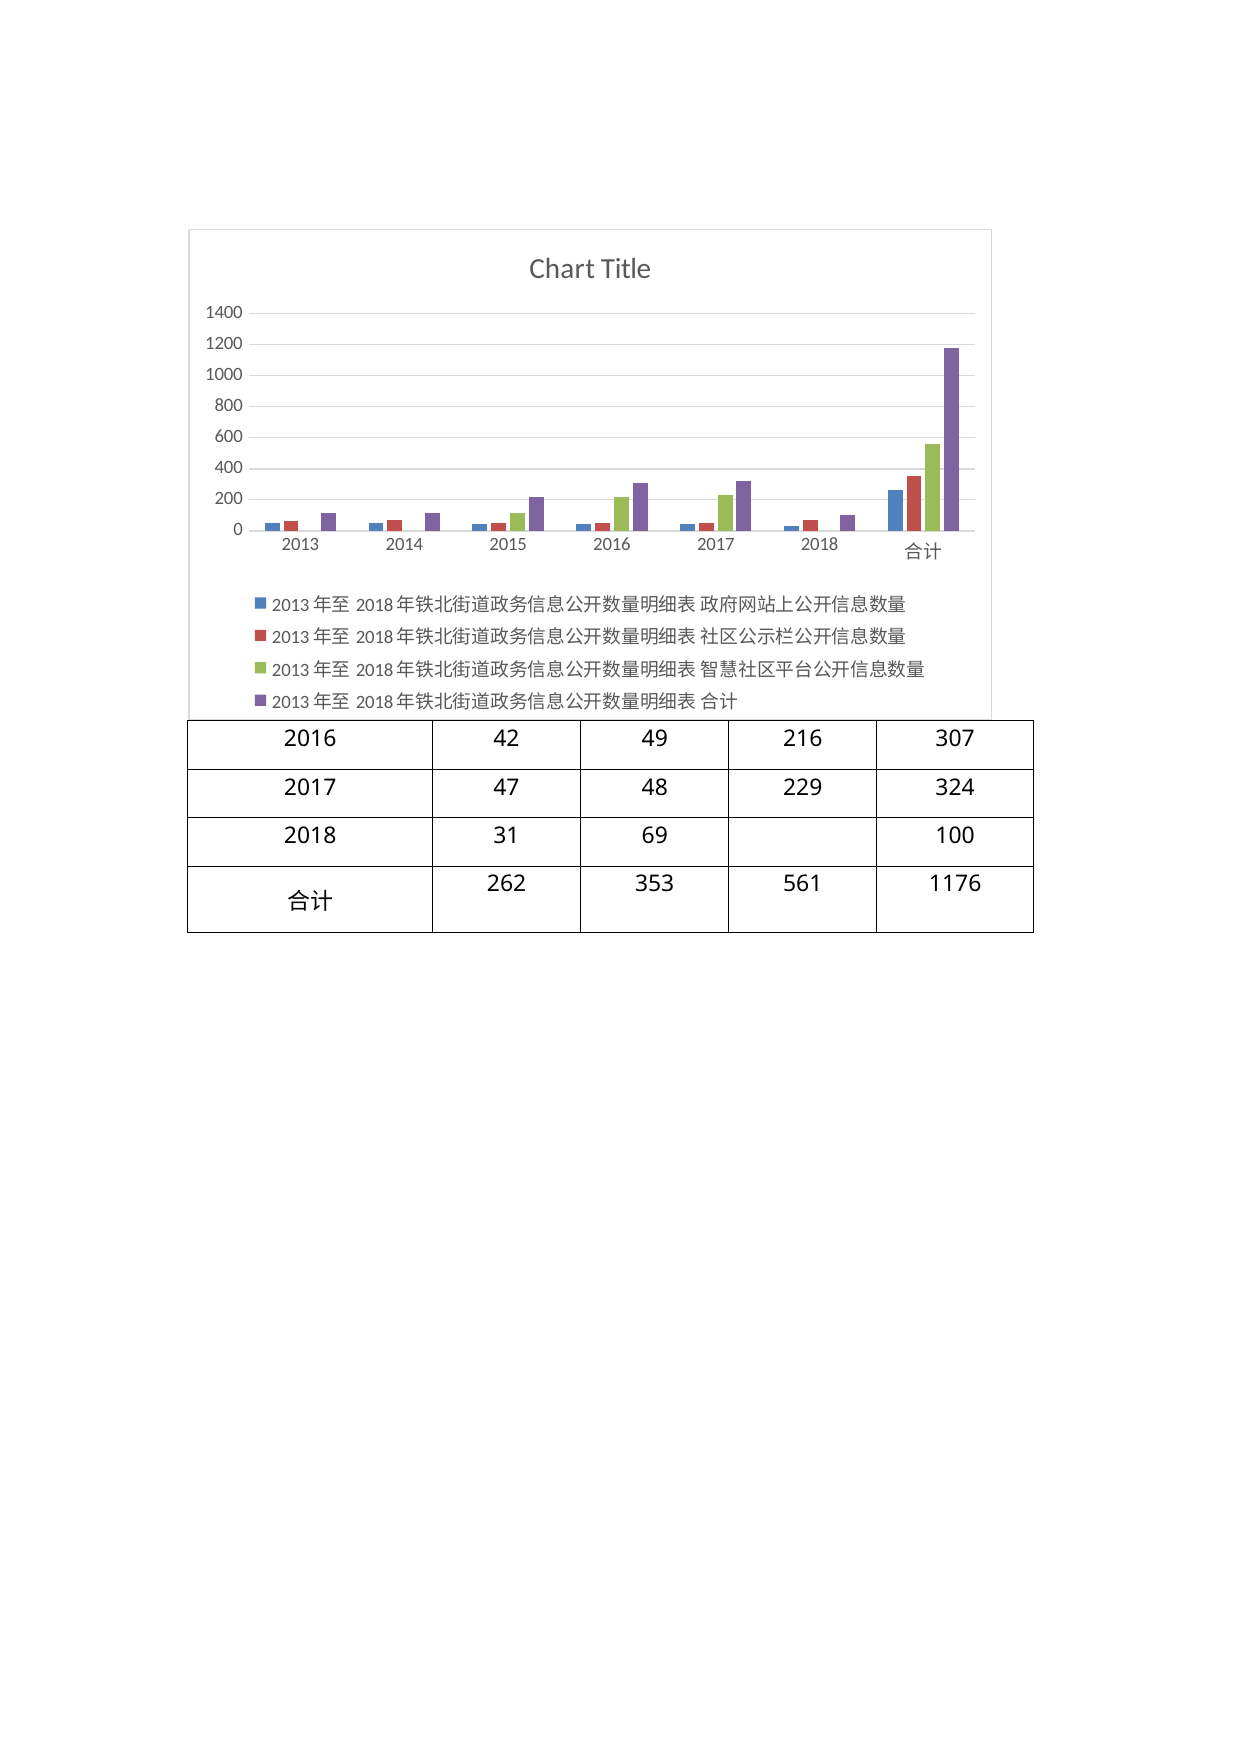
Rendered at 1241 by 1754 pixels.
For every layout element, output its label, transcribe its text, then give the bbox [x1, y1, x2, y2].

table_cell 216 [729, 732, 876, 769]
table_cell 100 [877, 818, 1033, 866]
table_cell 1176 [877, 867, 1033, 932]
table_cell 2017 [188, 770, 432, 817]
table_cell 31 [433, 818, 580, 866]
table_cell 262 [433, 867, 580, 932]
table_cell 48 [581, 770, 728, 817]
table_cell 561 [729, 867, 876, 932]
table_cell 69 [581, 818, 728, 866]
table_cell 2018 [188, 818, 432, 866]
table_cell 47 [433, 770, 580, 817]
table_cell 2016 [188, 732, 432, 769]
table_cell 229 [729, 770, 876, 817]
table_cell 324 [877, 770, 1033, 817]
table_cell 353 [581, 867, 728, 932]
table_cell 合计 [188, 867, 432, 932]
table_cell 307 [877, 732, 1033, 769]
table_cell 42 [433, 732, 580, 769]
table_cell [729, 818, 876, 866]
table_cell 49 [581, 732, 728, 769]
